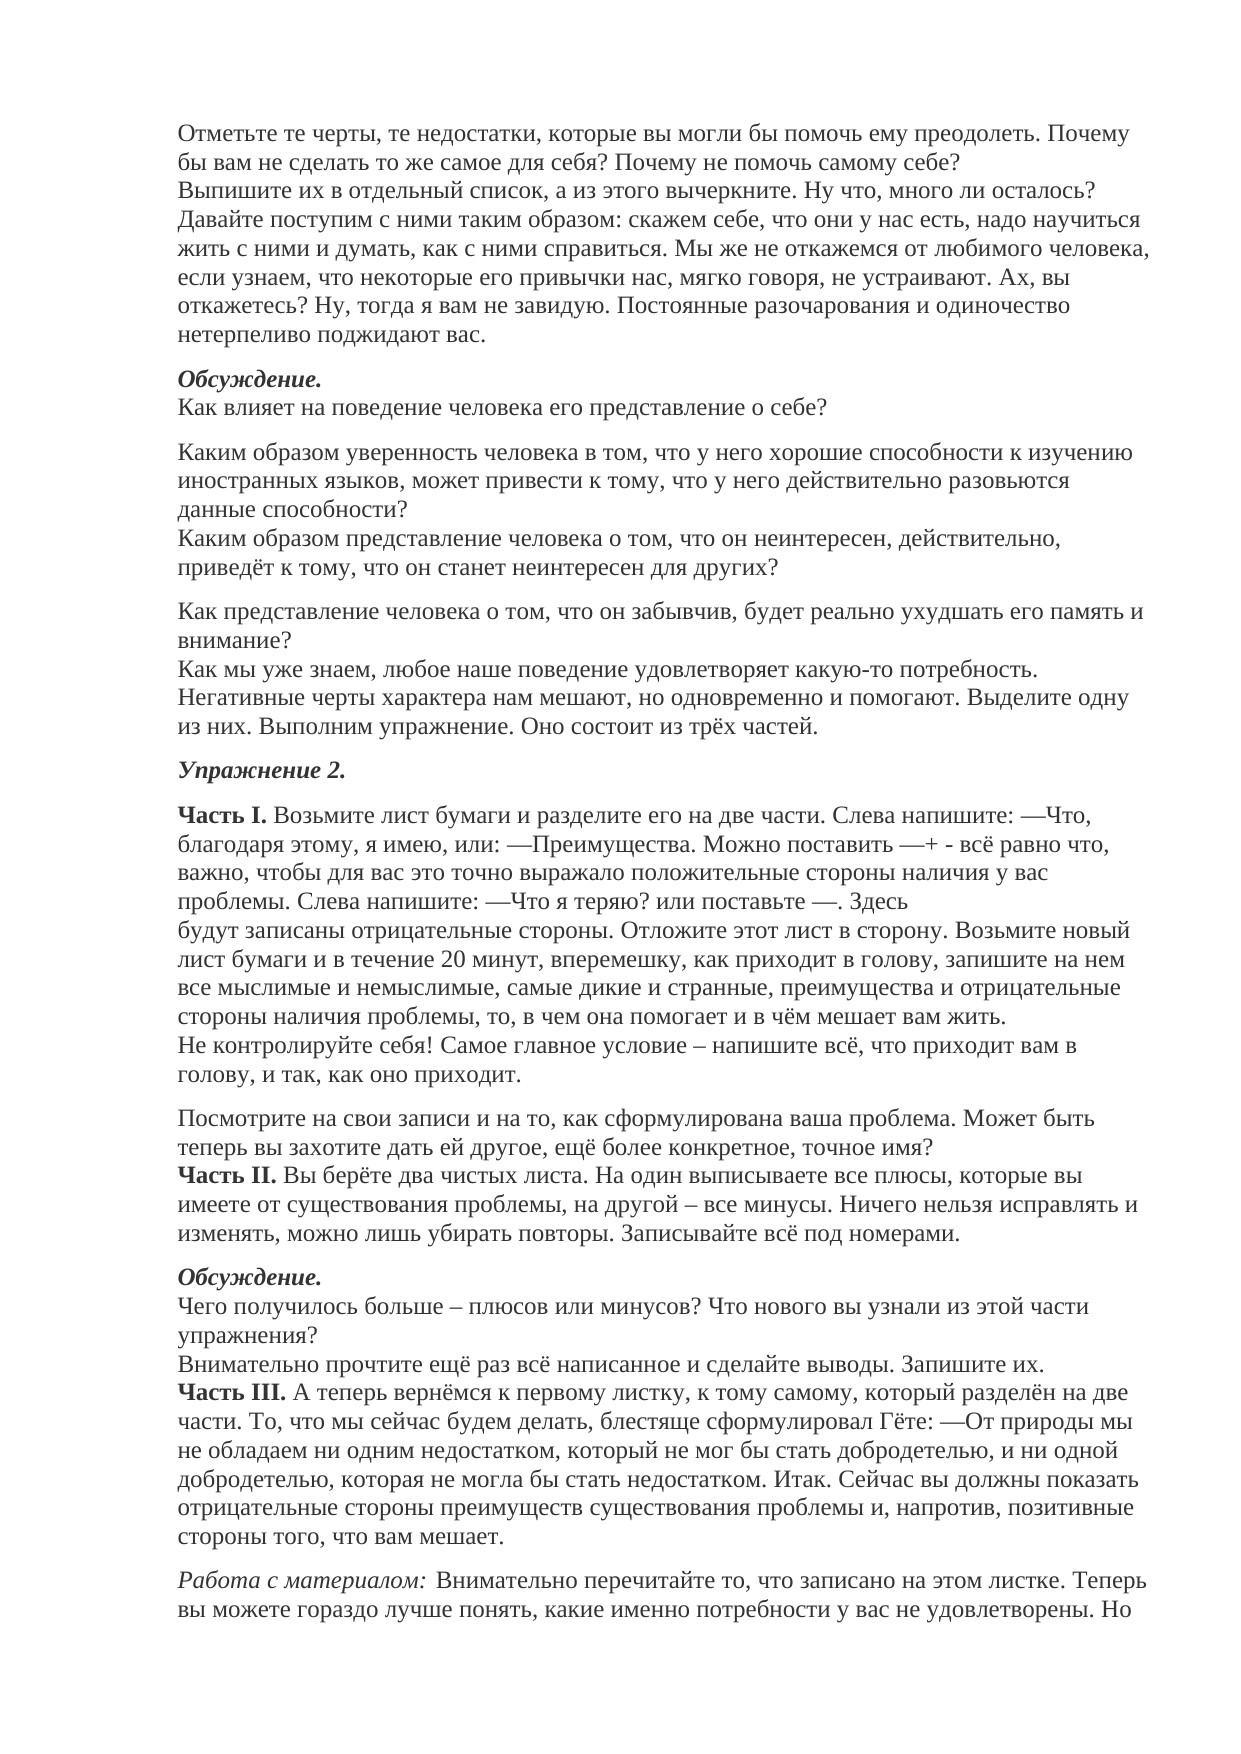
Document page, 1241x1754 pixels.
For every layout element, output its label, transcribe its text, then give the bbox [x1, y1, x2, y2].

text Как представление человека о том, что он забывчив, будет реально ухудшать его память и внимание? Как мы уже знаем, любое наше поведение удовлетворяет какую-то потребность. Негативные черты характера нам мешают, но одновременно и помогают. Выделите одну из них. Выполним упражнение. Оно состоит из трёх частей. [177, 596, 1152, 740]
text Отметьте те черты, те недостатки, которые вы могли бы помочь ему преодолеть. Почему бы вам не сделать то же самое для себя? Почему не помочь самому себе? Выпишите их в отдельный список, а из этого вычеркните. Ну что, много ли осталось? Давайте поступим с ними таким образом: скажем себе, что они у нас есть, надо научиться жить с ними и думать, как с ними справиться. Мы же не откажемся от любимого человека, если узнаем, что некоторые его привычки нас, мягко говоря, не устраивают. Ах, вы откажетесь? Ну, тогда я вам не завидую. Постоянные разочарования и одиночество нетерпеливо поджидают вас. [177, 118, 1152, 348]
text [177, 1566, 1152, 1623]
text Каким образом уверенность человека в том, что у него хорошие способности к изучению иностранных языков, может привести к тому, что у него действительно разовьются данные способности? Каким образом представление человека о том, что он неинтересен, действительно, приведёт к тому, что он станет неинтересен для других? [177, 437, 1152, 581]
text Часть I. Возьмите лист бумаги и разделите его на две части. Слева напишите: ―Что, благодаря этому, я имею, или: ―Преимущества. Можно поставить ―+ - всё равно что, важно, чтобы для вас это точно выражало положительные стороны наличия у вас проблемы. Слева напишите: ―Что я теряю? или поставьте ―. Здесь будут записаны отрицательные стороны. Отложите этот лист в сторону. Возьмите новый лист бумаги и в течение 20 минут, вперемешку, как приходит в голову, запишите на нем все мыслимые и немыслимые, самые дикие и странные, преимущества и отрицательные стороны наличия проблемы, то, в чем она помогает и в чём мешает вам жить. Не контролируйте себя! Самое главное условие – напишите всё, что приходит вам в голову, и так, как оно приходит. [177, 800, 1152, 1087]
text Посмотрите на свои записи и на то, как сформулирована ваша проблема. Может быть теперь вы захотите дать ей другое, ещё более конкретное, точное имя? Часть II. Вы берёте два чистых листа. На один выписываете все плюсы, которые вы имеете от существования проблемы, на другой – все минусы. Ничего нельзя исправлять и изменять, можно лишь убирать повторы. Записывайте всё под номерами. [177, 1103, 1152, 1247]
text Упражнение 2. [177, 756, 1152, 784]
text Обсуждение. Как влияет на поведение человека его представление о себе? [177, 364, 1152, 421]
text Обсуждение. Чего получилось больше – плюсов или минусов? Что нового вы узнали из этой части упражнения? Внимательно прочтите ещё раз всё написанное и сделайте выводы. Запишите их. Часть III. А теперь вернёмся к первому листку, к тому самому, который разделён на две части. То, что мы сейчас будем делать, блестяще сформулировал Гёте: ―От природы мы не обладаем ни одним недостатком, который не мог бы стать добродетелью, и ни одной добродетелью, которая не могла бы стать недостатком. Итак. Сейчас вы должны показать отрицательные стороны преимуществ существования проблемы и, напротив, позитивные стороны того, что вам мешает. [177, 1262, 1152, 1550]
